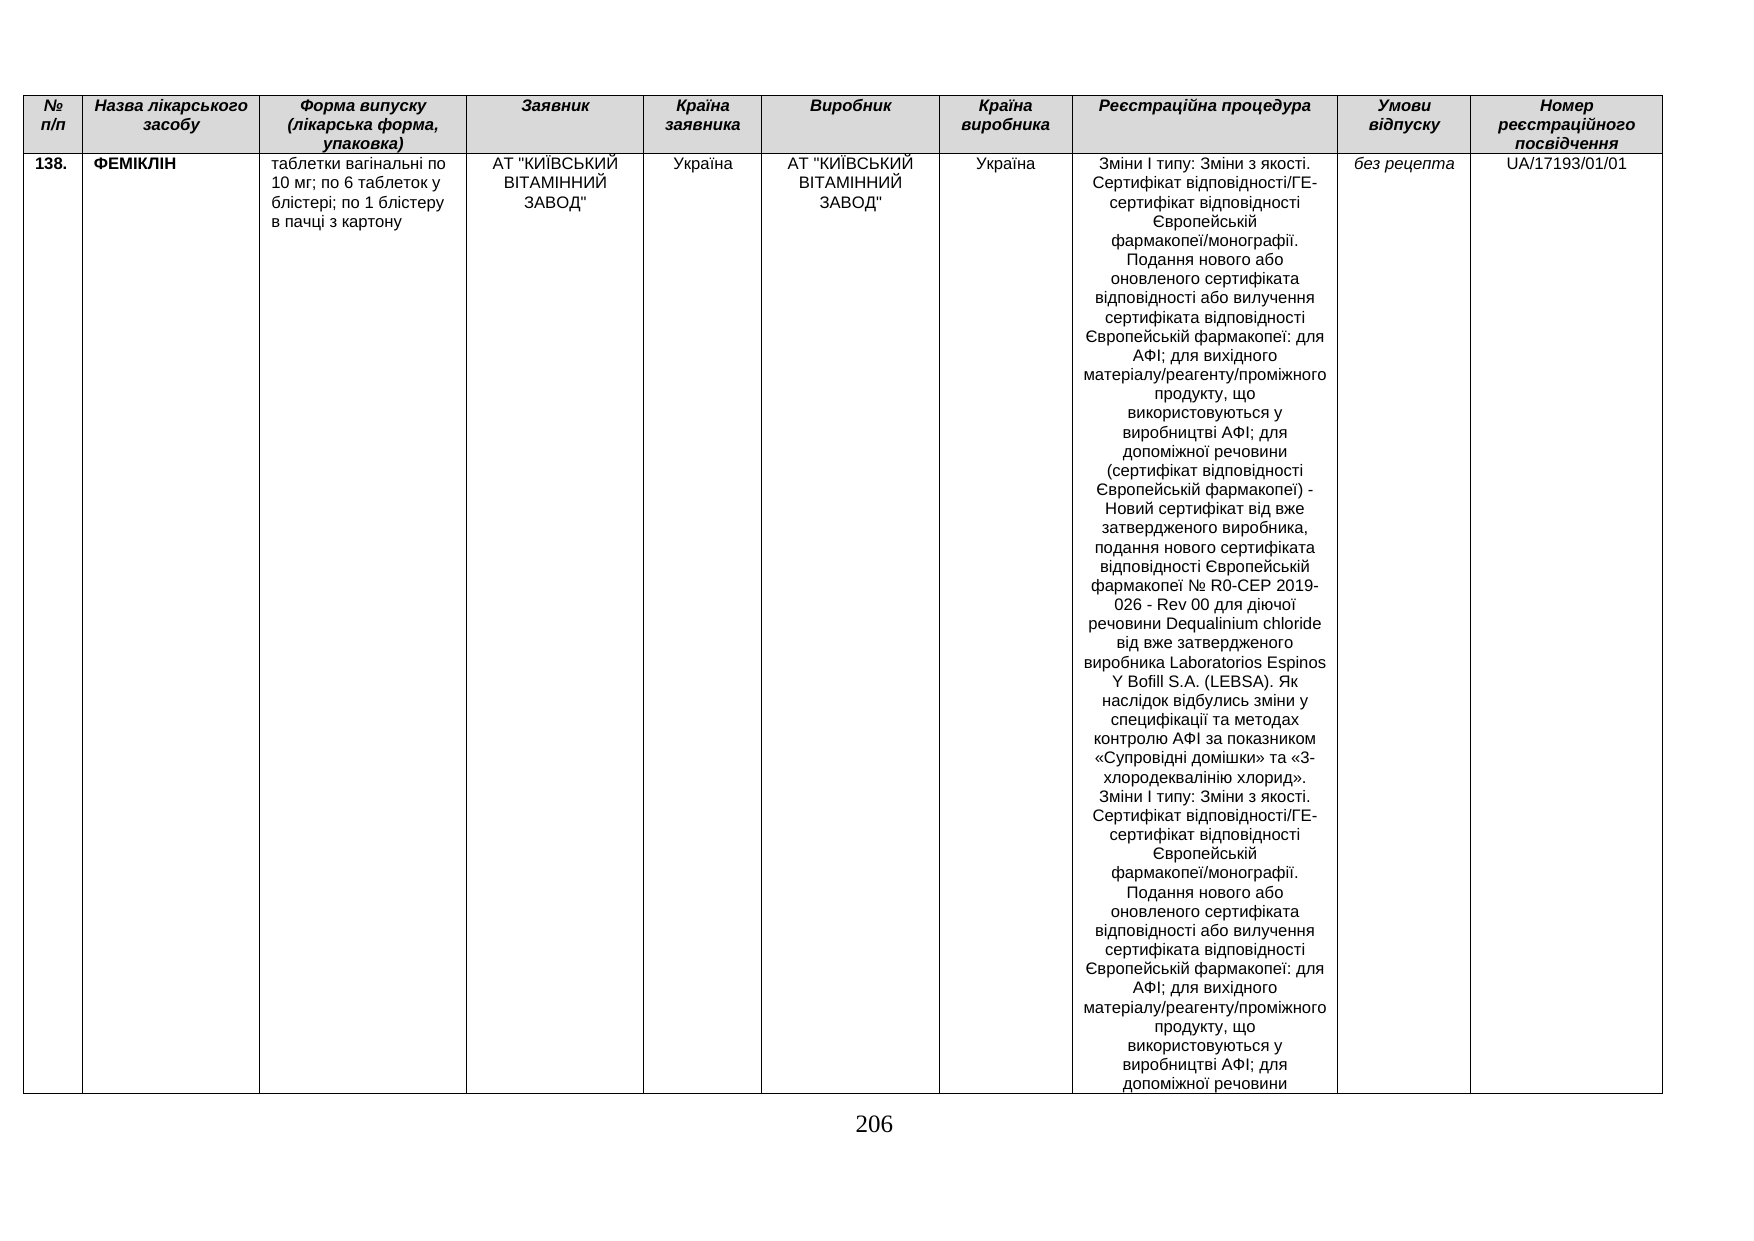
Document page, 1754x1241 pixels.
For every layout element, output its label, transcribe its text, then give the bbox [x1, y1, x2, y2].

table_header Країна виробника [940, 96, 1072, 153]
table_header Країна заявника [644, 96, 761, 153]
table_cell Україна [644, 154, 761, 1093]
table_header Номер реєстраційного посвідчення [1471, 96, 1662, 153]
table_cell АТ "КИЇВСЬКИЙ ВІТАМІННИЙ ЗАВОД" [467, 154, 643, 1093]
table_cell ФЕМІКЛІН [83, 154, 259, 1093]
table_header Умови відпуску [1338, 96, 1470, 153]
table_header № п/п [24, 96, 82, 153]
table_header Реєстраційна процедура [1073, 96, 1337, 153]
table_cell АТ "КИЇВСЬКИЙ ВІТАМІННИЙ ЗАВОД" [762, 154, 939, 1093]
table_cell Україна [940, 154, 1072, 1093]
table_cell таблетки вагінальні по 10 мг; по 6 таблеток у блістері; по 1 блістеру в пачці з картону [260, 154, 466, 1093]
table_cell [24, 154, 82, 1093]
table_cell UA/17193/01/01 [1471, 154, 1662, 1093]
table_cell без рецепта [1338, 154, 1470, 1093]
table_header Форма випуску (лікарська форма, упаковка) [260, 96, 466, 153]
table_header Виробник [762, 96, 939, 153]
table_header Заявник [467, 96, 643, 153]
table_header Назва лікарського засобу [83, 96, 259, 153]
